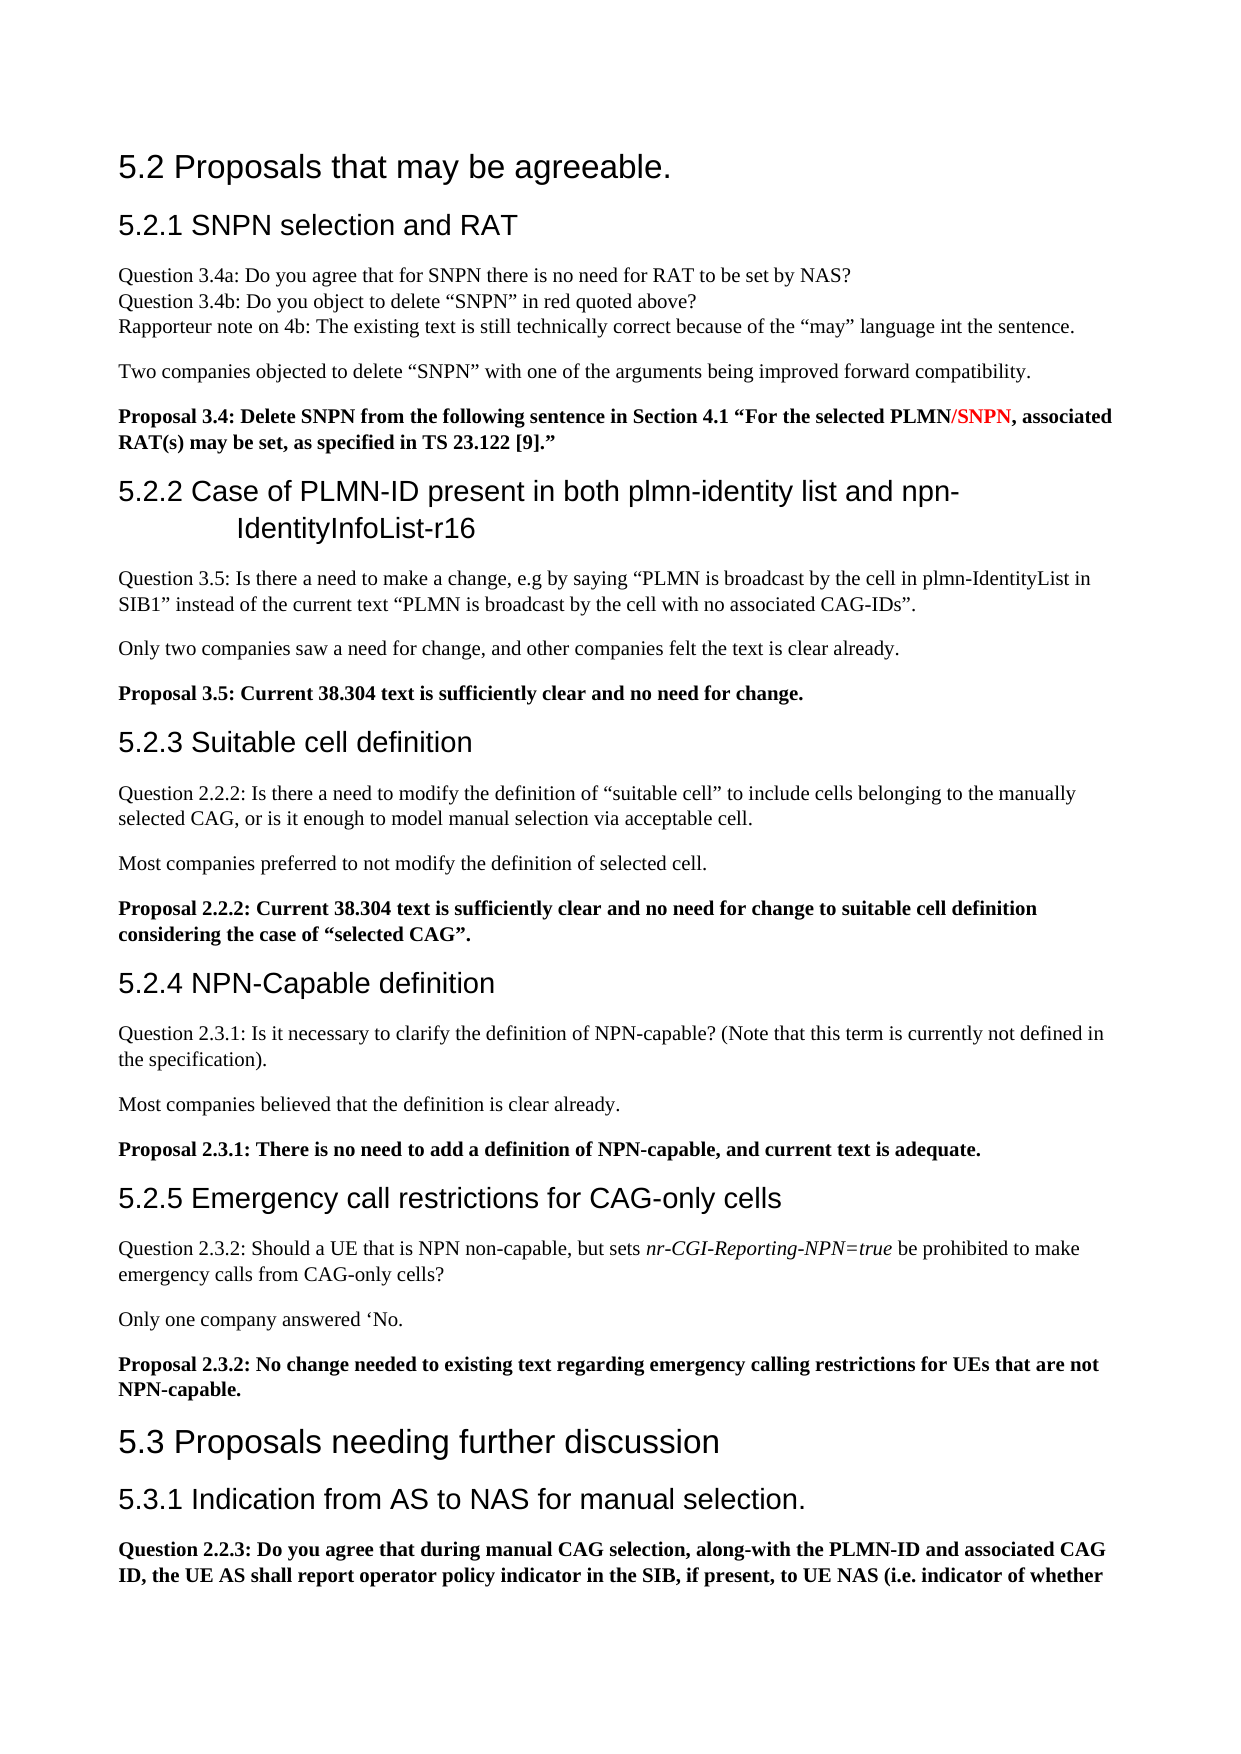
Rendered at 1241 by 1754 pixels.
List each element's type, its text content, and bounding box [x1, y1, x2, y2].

text Question 2.2.2: Is there a need to modify the definition of “suitable cell” to include cells belonging to the manually selected CAG, or is it enough to model manual selection via acceptable cell. [118, 780, 1122, 830]
text Only one company answered ‘No. [118, 1307, 1122, 1331]
text Question 2.3.2: Should a UE that is NPN non-capable, but sets nr-CGI-Reporting-NPN=true be prohibited to make emergency calls from CAG-only cells? [118, 1236, 1122, 1286]
text Question 3.5: Is there a need to make a change, e.g by saying “PLMN is broadcast by the cell in plmn-IdentityList in SIB1” instead of the current text “PLMN is broadcast by the cell with no associated CAG-IDs”. [118, 566, 1122, 616]
text Most companies preferred to not modify the definition of selected cell. [118, 851, 1122, 875]
text Proposal 2.3.2: No change needed to existing text regarding emergency calling restrictions for UEs that are not NPN-capable. [118, 1351, 1122, 1401]
text Proposal 2.3.1: There is no need to add a definition of NPN-capable, and current text is adequate. [118, 1137, 1122, 1161]
text Question 2.3.1: Is it necessary to clarify the definition of NPN-capable? (Note that this term is currently not defined in the specification). [118, 1021, 1122, 1071]
text Only two companies saw a need for change, and other companies felt the text is clear already. [118, 636, 1122, 660]
text Two companies objected to delete “SNPN” with one of the arguments being improved forward compatibility. [118, 359, 1122, 383]
subtitle 5.3 Proposals needing further discussion [118, 1422, 1122, 1461]
subtitle 5.2.1 SNPN selection and RAT [118, 208, 1122, 241]
text Proposal 3.4: Delete SNPN from the following sentence in Section 4.1 “For the selected PLMN/SNPN, associated RAT(s) may be set, as specified in TS 23.122 [9].” [118, 404, 1122, 454]
subtitle 5.3.1 Indication from AS to NAS for manual selection. [118, 1482, 1122, 1516]
subtitle 5.2.2 Case of PLMN-ID present in both plmn-identity list and npn-IdentityInfoList-r16 [118, 474, 1122, 544]
text Most companies believed that the definition is clear already. [118, 1092, 1122, 1116]
subtitle 5.2 Proposals that may be agreeable. [118, 147, 1122, 186]
text Question 3.4a: Do you agree that for SNPN there is no need for RAT to be set by NAS? Question 3.4b: Do you object to delete “SNPN” in red quoted above? Rapporteur note on 4b: The existing text is still technically correct because of the “may” language int the sentence. [118, 263, 1122, 338]
subtitle 5.2.4 NPN-Capable definition [118, 966, 1122, 1000]
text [118, 1537, 1122, 1587]
text Proposal 2.2.2: Current 38.304 text is sufficiently clear and no need for change to suitable cell definition considering the case of “selected CAG”. [118, 896, 1122, 946]
subtitle 5.2.3 Suitable cell definition [118, 726, 1122, 759]
text Proposal 3.5: Current 38.304 text is sufficiently clear and no need for change. [118, 681, 1122, 705]
subtitle 5.2.5 Emergency call restrictions for CAG-only cells [118, 1181, 1122, 1215]
